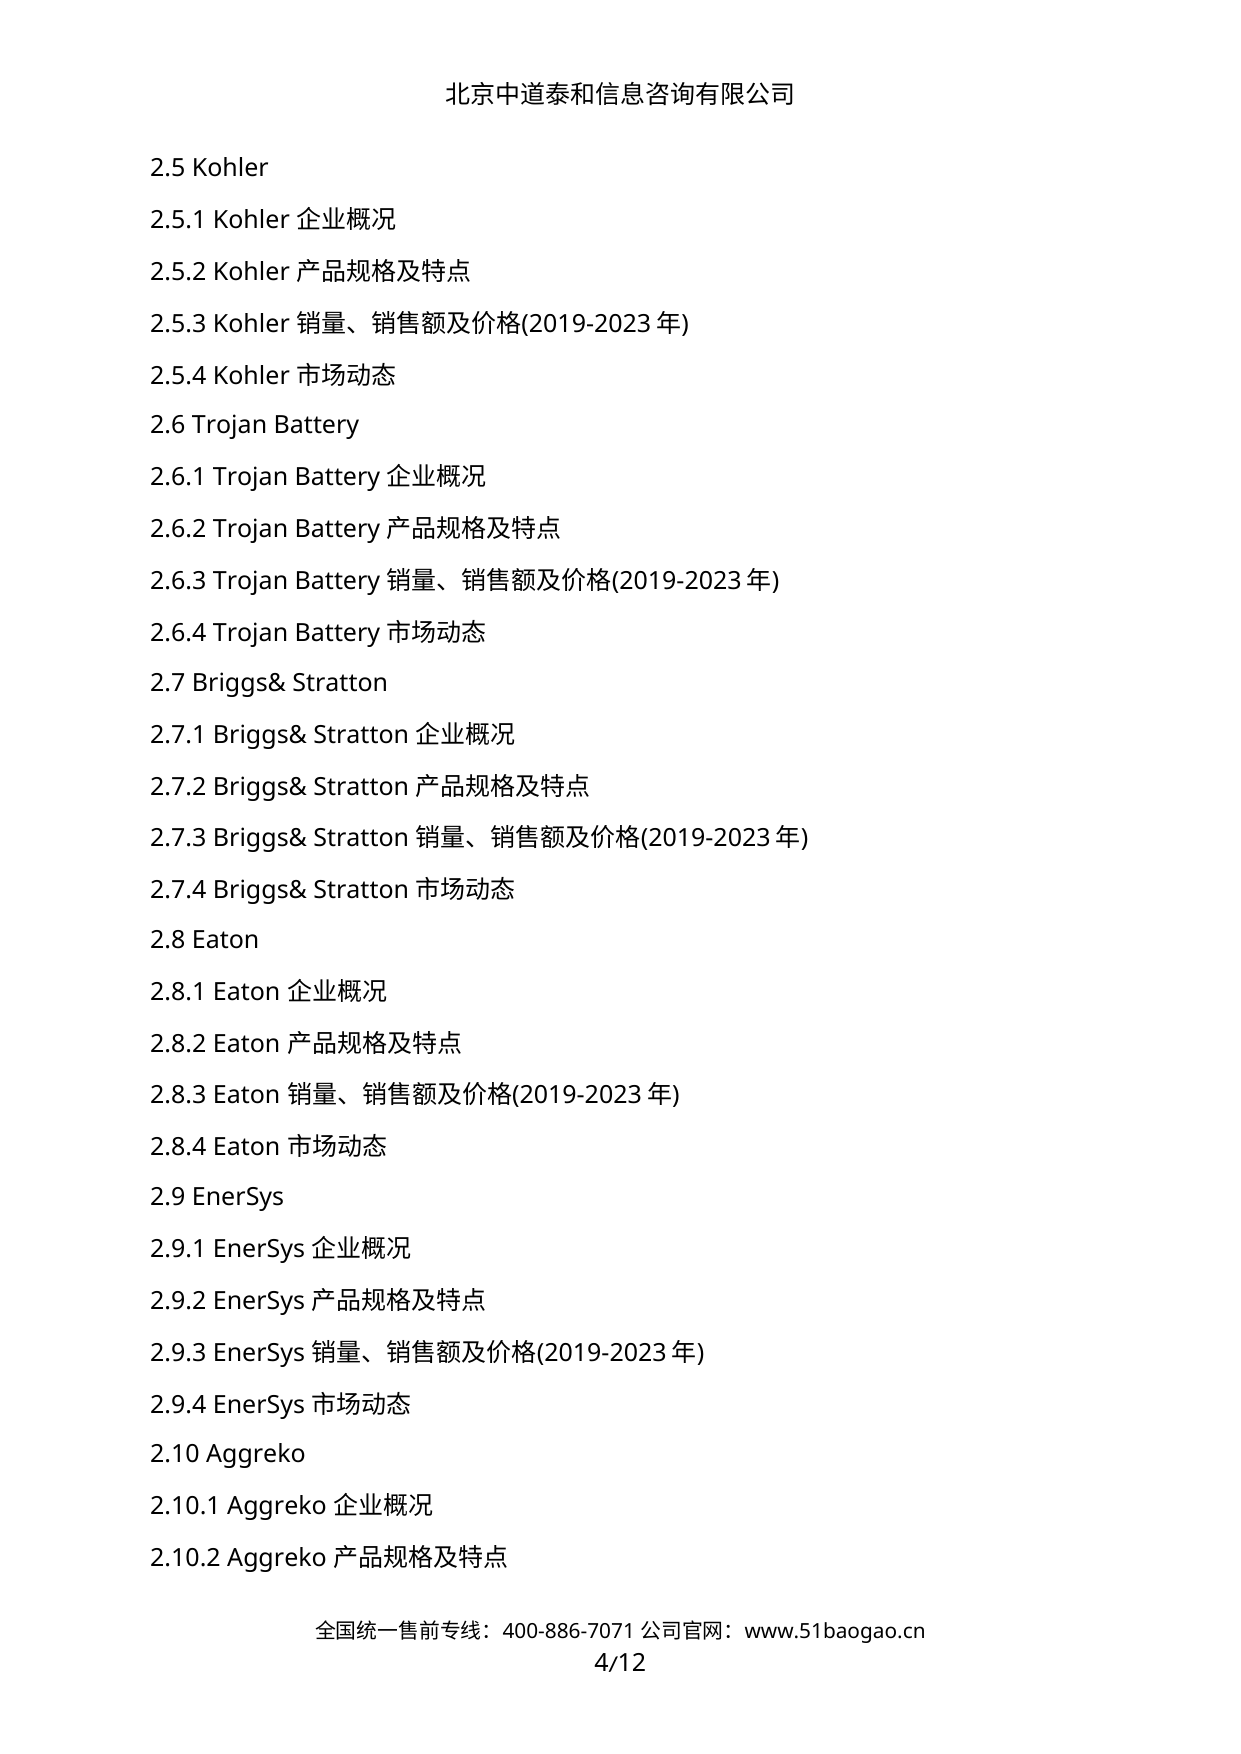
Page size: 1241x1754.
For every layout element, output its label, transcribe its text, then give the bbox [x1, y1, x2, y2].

text 2.8.1 Eaton 企业概况 [150, 971, 1090, 1007]
text 2.7.2 Briggs& Stratton 产品规格及特点 [150, 766, 1090, 802]
text 2.6.3 Trojan Battery 销量、销售额及价格(2019-2023年) [150, 561, 1090, 597]
text 2.8.3 Eaton 销量、销售额及价格(2019-2023年) [150, 1075, 1090, 1111]
text 2.6.1 Trojan Battery 企业概况 [150, 457, 1090, 493]
text 2.5.4 Kohler 市场动态 [150, 355, 1090, 392]
text 2.5.3 Kohler 销量、销售额及价格(2019-2023年) [150, 303, 1090, 340]
text 2.8 Eaton [150, 922, 1090, 956]
text 2.10.2 Aggreko 产品规格及特点 [150, 1537, 1090, 1574]
text 2.9.1 EnerSys 企业概况 [150, 1228, 1090, 1265]
text 2.7.1 Briggs& Stratton 企业概况 [150, 714, 1090, 750]
text 2.7 Briggs& Stratton [150, 664, 1090, 698]
text 2.6.2 Trojan Battery 产品规格及特点 [150, 509, 1090, 545]
text 2.7.4 Briggs& Stratton 市场动态 [150, 870, 1090, 906]
text 2.10 Aggreko [150, 1436, 1090, 1470]
text 2.7.3 Briggs& Stratton 销量、销售额及价格(2019-2023年) [150, 818, 1090, 854]
text 2.9.2 EnerSys 产品规格及特点 [150, 1280, 1090, 1317]
text 2.5.1 Kohler 企业概况 [150, 200, 1090, 236]
text 2.5 Kohler [150, 150, 1090, 184]
text 2.6 Trojan Battery [150, 407, 1090, 441]
text 2.9.4 EnerSys 市场动态 [150, 1384, 1090, 1420]
text 2.8.2 Eaton 产品规格及特点 [150, 1023, 1090, 1059]
text 2.9 EnerSys [150, 1179, 1090, 1213]
text 2.9.3 EnerSys 销量、销售额及价格(2019-2023年) [150, 1332, 1090, 1368]
text 2.6.4 Trojan Battery 市场动态 [150, 612, 1090, 649]
text 2.8.4 Eaton 市场动态 [150, 1127, 1090, 1163]
text 2.5.2 Kohler 产品规格及特点 [150, 252, 1090, 288]
text 2.10.1 Aggreko 企业概况 [150, 1486, 1090, 1522]
